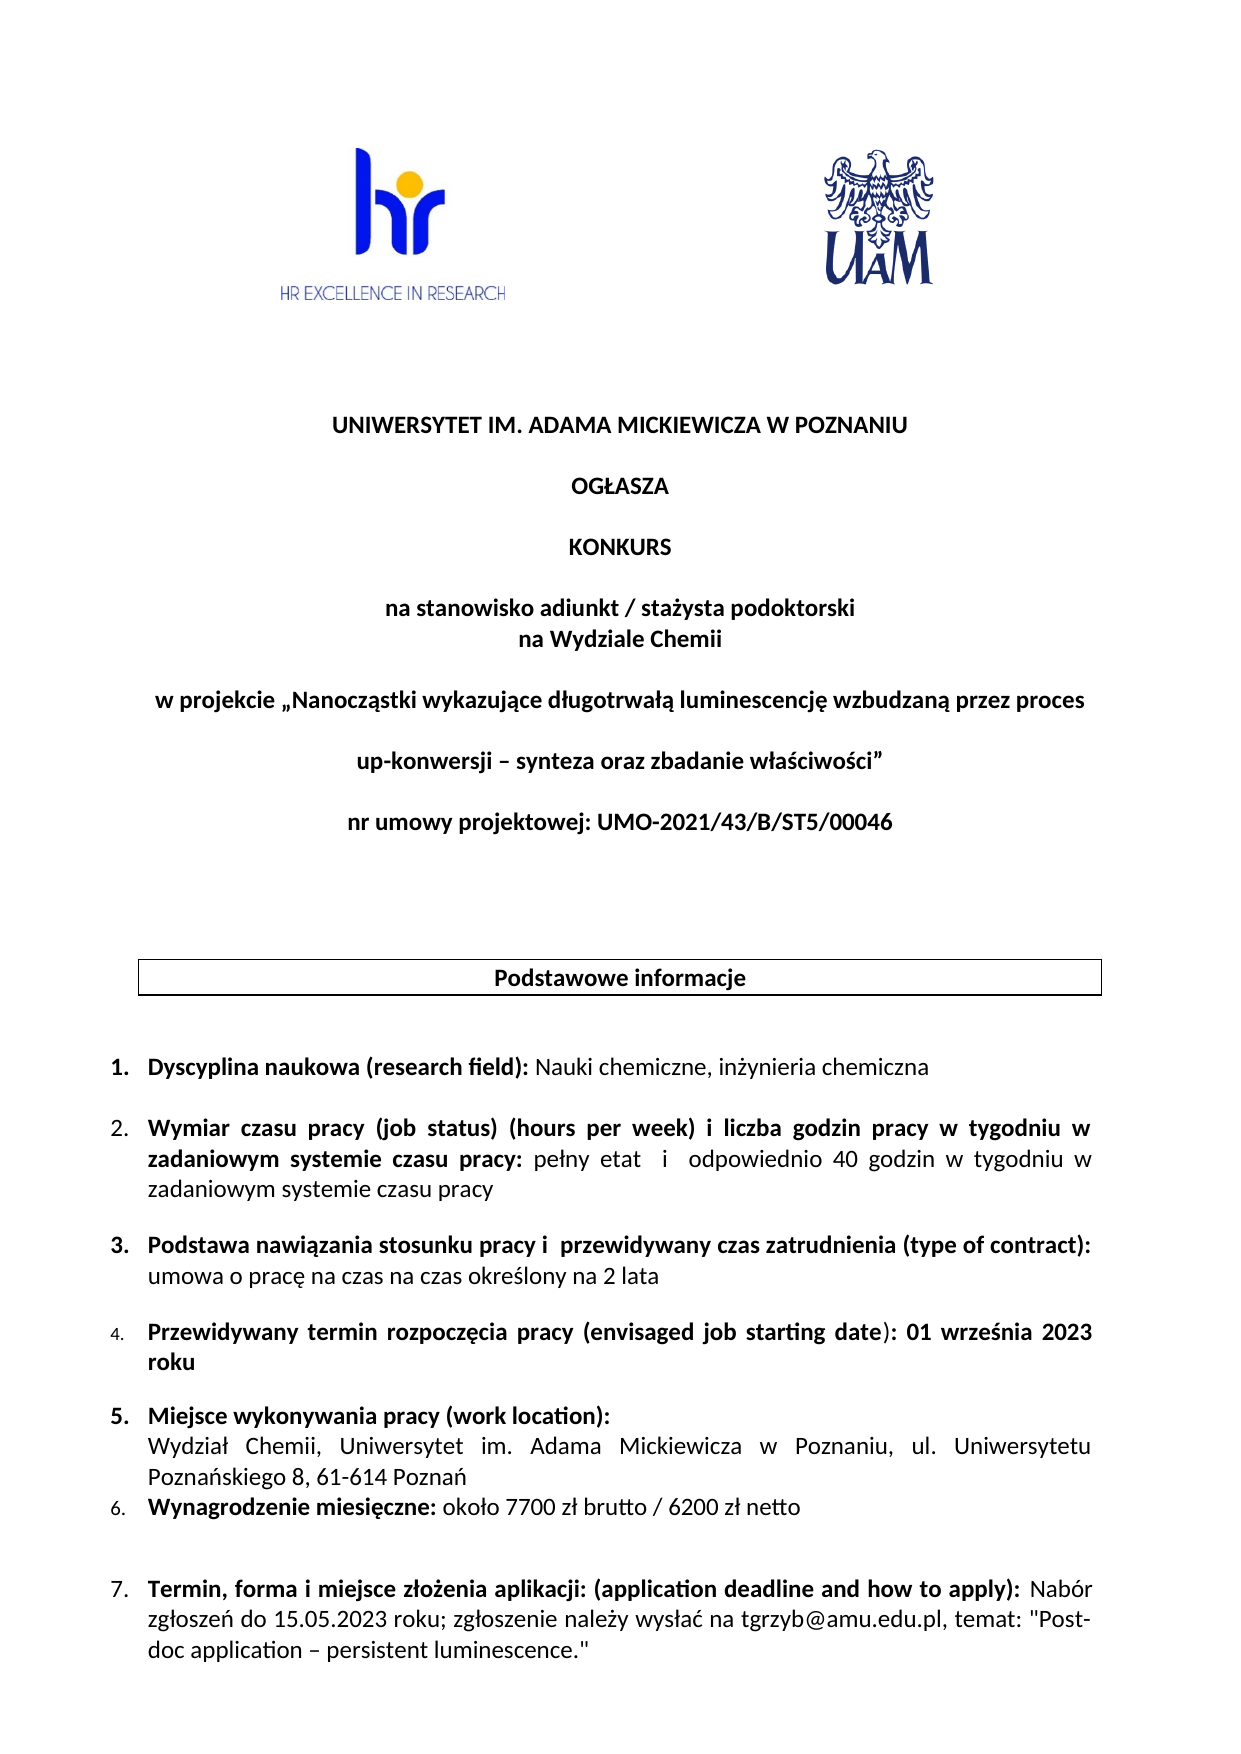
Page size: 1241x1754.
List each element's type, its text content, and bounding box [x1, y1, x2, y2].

text Podstawowe informacje [139, 960, 1101, 994]
list Miejsce wykonywania pracy (work location): [110, 1400, 1093, 1431]
subtitle UNIWERSYTET IM. ADAMA MICKIEWICZA W POZNANIU [148, 409, 1093, 440]
picture [797, 138, 960, 300]
list Podstawa nawiązania stosunku pracy i przewidywany czas zatrudnienia (type of contract): umowa o pracę na czas na czas określony na 2 lata [110, 1229, 1093, 1291]
list Wymiar czasu pracy (job status) (hours per week) i liczba godzin pracy w tygodniu w zadaniowym systemie czasu pracy: pełny etat i odpowiednio 40 godzin w tygodniu w zadaniowym systemie czasu pracy [110, 1113, 1093, 1204]
list Przewidywany termin rozpoczęcia pracy (envisaged job starting date): 01 września 2023 roku [110, 1316, 1093, 1377]
list Dyscyplina naukowa (research field): Nauki chemiczne, inżynieria chemiczna [110, 1052, 1093, 1082]
text KONKURS [148, 532, 1093, 562]
text w projekcie „Nanocząstki wykazujące długotrwałą luminescencję wzbudzaną przez proces up-konwersji – synteza oraz zbadanie właściwości” [148, 684, 1093, 776]
text na Wydziale Chemii [148, 623, 1093, 654]
list Termin, forma i miejsce złożenia aplikacji: (application deadline and how to apply): Nabór zgłoszeń do 15.05.2023 roku; zgłoszenie należy wysłać na tgrzyb@amu.edu.pl, temat: "Post-doc application – persistent luminescence." [110, 1573, 1093, 1664]
text na stanowisko adiunkt / stażysta podoktorski [148, 593, 1093, 623]
text nr umowy projektowej: UMO-2021/43/B/ST5/00046 [148, 806, 1093, 837]
text Wydział Chemii, Uniwersytet im. Adama Mickiewicza w Poznaniu, ul. Uniwersytetu Poznańskiego 8, 61-614 Poznań [148, 1431, 1093, 1492]
text OGŁASZA [148, 471, 1093, 501]
picture [281, 148, 505, 300]
list Wynagrodzenie miesięczne: około 7700 zł brutto / 6200 zł netto [110, 1492, 1093, 1522]
